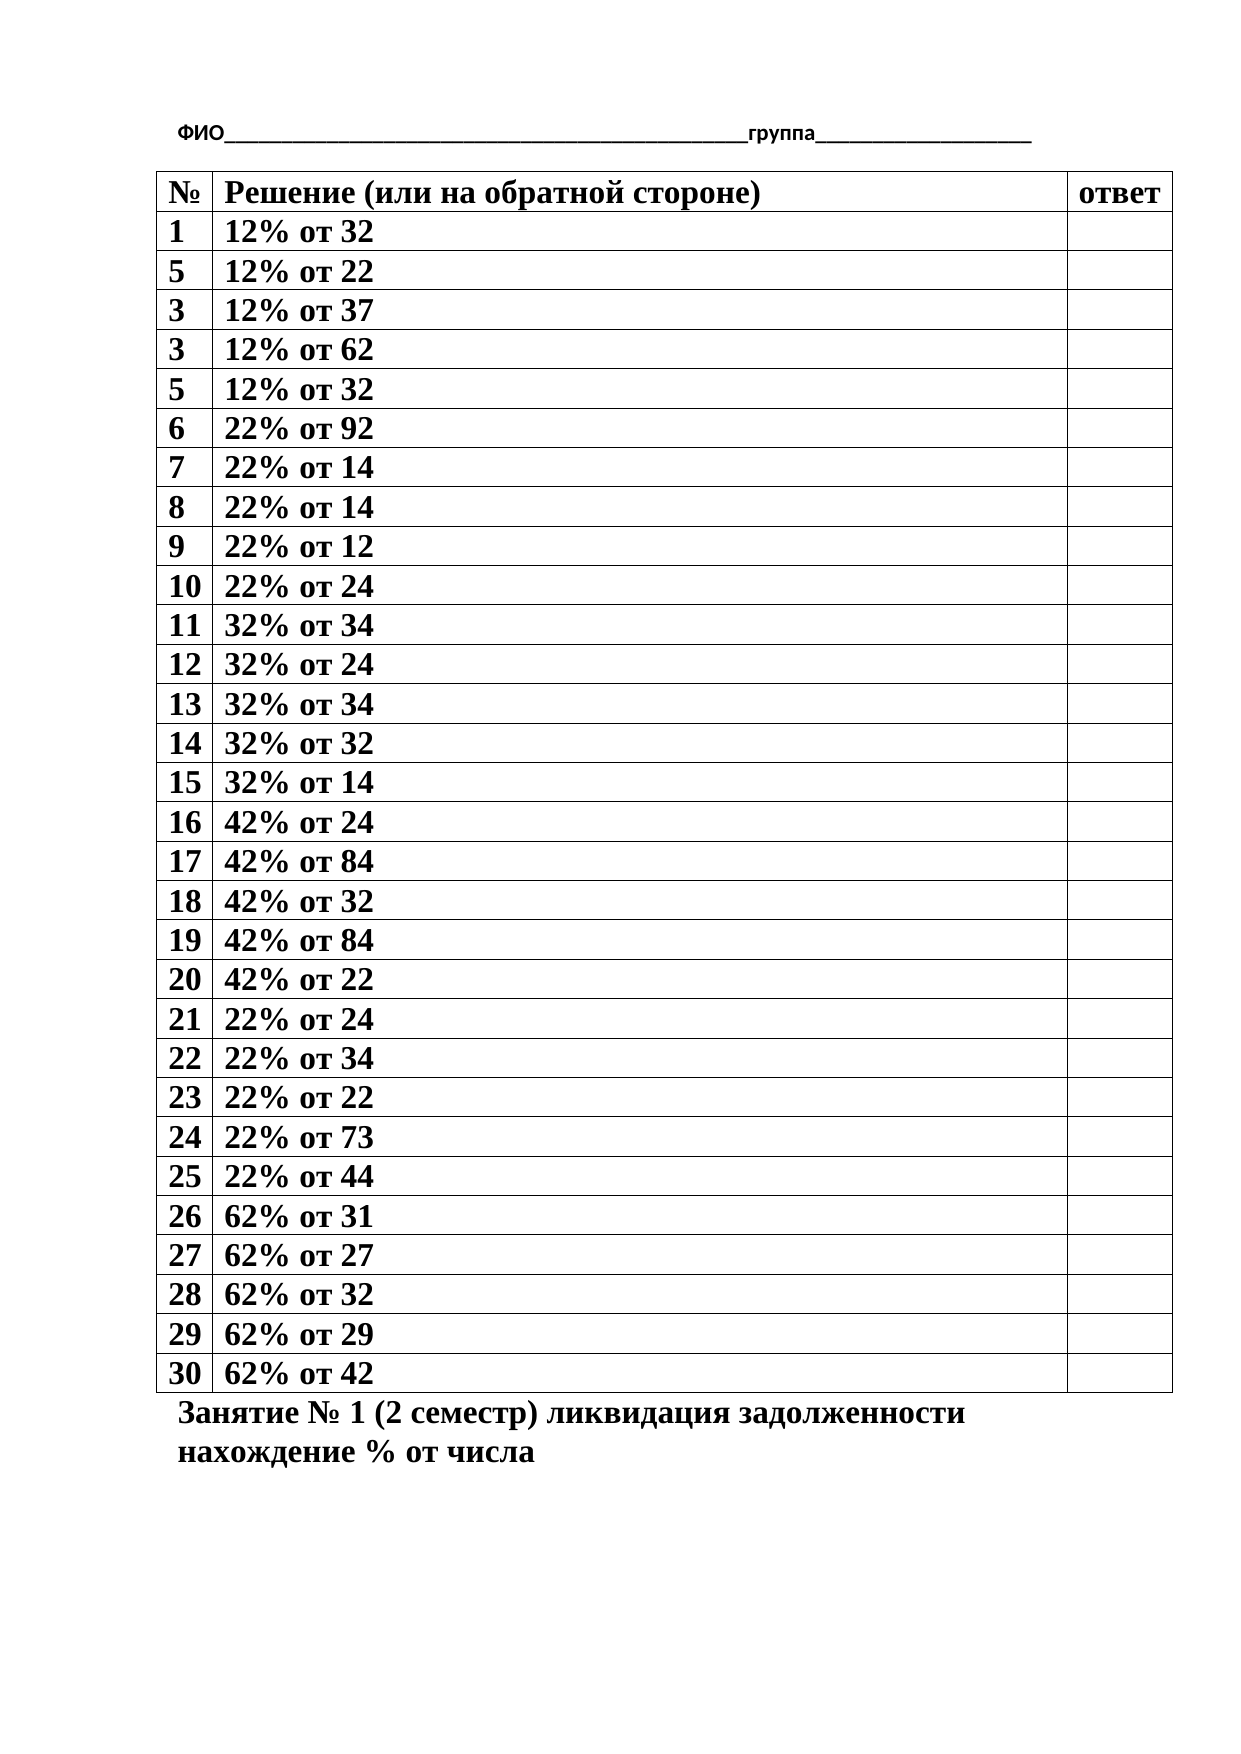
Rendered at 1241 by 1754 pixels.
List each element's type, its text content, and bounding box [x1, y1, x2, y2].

table_cell [1068, 1157, 1172, 1195]
table_cell 6 [157, 409, 212, 447]
table_cell 10 [157, 566, 212, 604]
table_cell 22% от 14 [213, 448, 1067, 486]
table_cell 22% от 24 [213, 566, 1067, 604]
table_cell [1068, 330, 1172, 368]
table_cell 8 [157, 487, 212, 526]
table_cell [1068, 1196, 1172, 1234]
table_header ответ [1068, 172, 1172, 211]
table_cell [1068, 251, 1172, 289]
table_cell 20 [157, 960, 212, 998]
table_cell 11 [157, 605, 212, 644]
table_cell 22% от 92 [213, 409, 1067, 447]
table_cell 42% от 84 [213, 920, 1067, 959]
table_cell 62% от 29 [213, 1314, 1067, 1352]
table_cell [1068, 1039, 1172, 1077]
table_cell 3 [157, 290, 212, 329]
table_cell 62% от 31 [213, 1196, 1067, 1234]
table_cell [1068, 605, 1172, 644]
table_cell 5 [157, 369, 212, 407]
text Занятие № 1 (2 семестр) ликвидация задолженности нахождение % от числа [177, 1393, 1152, 1469]
table_cell [1068, 290, 1172, 329]
table_cell 30 [157, 1354, 212, 1392]
table_cell 23 [157, 1078, 212, 1116]
table_cell [1068, 881, 1172, 919]
table_cell [1068, 802, 1172, 841]
table_cell [1068, 763, 1172, 801]
table_cell 32% от 32 [213, 724, 1067, 762]
table_cell 22% от 44 [213, 1157, 1067, 1195]
table_cell 42% от 22 [213, 960, 1067, 998]
table_cell 7 [157, 448, 212, 486]
table_cell 32% от 34 [213, 605, 1067, 644]
table_cell [1068, 920, 1172, 959]
table_cell 21 [157, 999, 212, 1037]
table_cell 1 [157, 212, 212, 250]
table_cell 32% от 24 [213, 645, 1067, 683]
text ФИО______________________________________________группа___________________ [177, 118, 1152, 146]
table_cell 32% от 14 [213, 763, 1067, 801]
table_cell 29 [157, 1314, 212, 1352]
table_cell [1068, 487, 1172, 526]
table_cell [1068, 1078, 1172, 1116]
table_cell 25 [157, 1157, 212, 1195]
table_cell 14 [157, 724, 212, 762]
table_cell 62% от 32 [213, 1275, 1067, 1313]
table_cell [1068, 999, 1172, 1037]
table_cell [1068, 212, 1172, 250]
table_cell 12% от 32 [213, 212, 1067, 250]
table_cell 62% от 27 [213, 1235, 1067, 1274]
table_cell [1068, 842, 1172, 880]
table_cell 9 [157, 527, 212, 565]
table_cell 12 [157, 645, 212, 683]
table_cell 22% от 12 [213, 527, 1067, 565]
table_header № [157, 172, 212, 211]
table_cell 18 [157, 881, 212, 919]
table_cell 42% от 84 [213, 842, 1067, 880]
table_cell [1068, 1117, 1172, 1156]
table_cell 12% от 62 [213, 330, 1067, 368]
table_cell 19 [157, 920, 212, 959]
table_cell [1068, 527, 1172, 565]
table_cell 3 [157, 330, 212, 368]
table_cell 22% от 24 [213, 999, 1067, 1037]
table_cell 12% от 32 [213, 369, 1067, 407]
table_cell [1068, 960, 1172, 998]
table_cell 27 [157, 1235, 212, 1274]
table_cell 28 [157, 1275, 212, 1313]
table_cell [1068, 409, 1172, 447]
table_cell 5 [157, 251, 212, 289]
table_cell [1068, 448, 1172, 486]
table_cell [1068, 369, 1172, 407]
table_cell [1068, 724, 1172, 762]
table_cell 17 [157, 842, 212, 880]
table_cell [1068, 684, 1172, 722]
table_cell 22% от 73 [213, 1117, 1067, 1156]
table_cell 26 [157, 1196, 212, 1234]
table_header Решение (или на обратной стороне) [213, 172, 1067, 211]
table_cell [1068, 1354, 1172, 1392]
table_cell 22% от 34 [213, 1039, 1067, 1077]
table_cell 22 [157, 1039, 212, 1077]
table_cell 15 [157, 763, 212, 801]
table_cell [1068, 1314, 1172, 1352]
table_cell 24 [157, 1117, 212, 1156]
table_cell 22% от 22 [213, 1078, 1067, 1116]
table_cell 42% от 32 [213, 881, 1067, 919]
table_cell [1068, 1235, 1172, 1274]
table_cell 42% от 24 [213, 802, 1067, 841]
table_cell 16 [157, 802, 212, 841]
table_cell 12% от 37 [213, 290, 1067, 329]
table_cell 62% от 42 [213, 1354, 1067, 1392]
table_cell 13 [157, 684, 212, 722]
table_cell [1068, 645, 1172, 683]
table_cell [1068, 1275, 1172, 1313]
table_cell [1068, 566, 1172, 604]
table_cell 32% от 34 [213, 684, 1067, 722]
table_cell 22% от 14 [213, 487, 1067, 526]
table_cell 12% от 22 [213, 251, 1067, 289]
